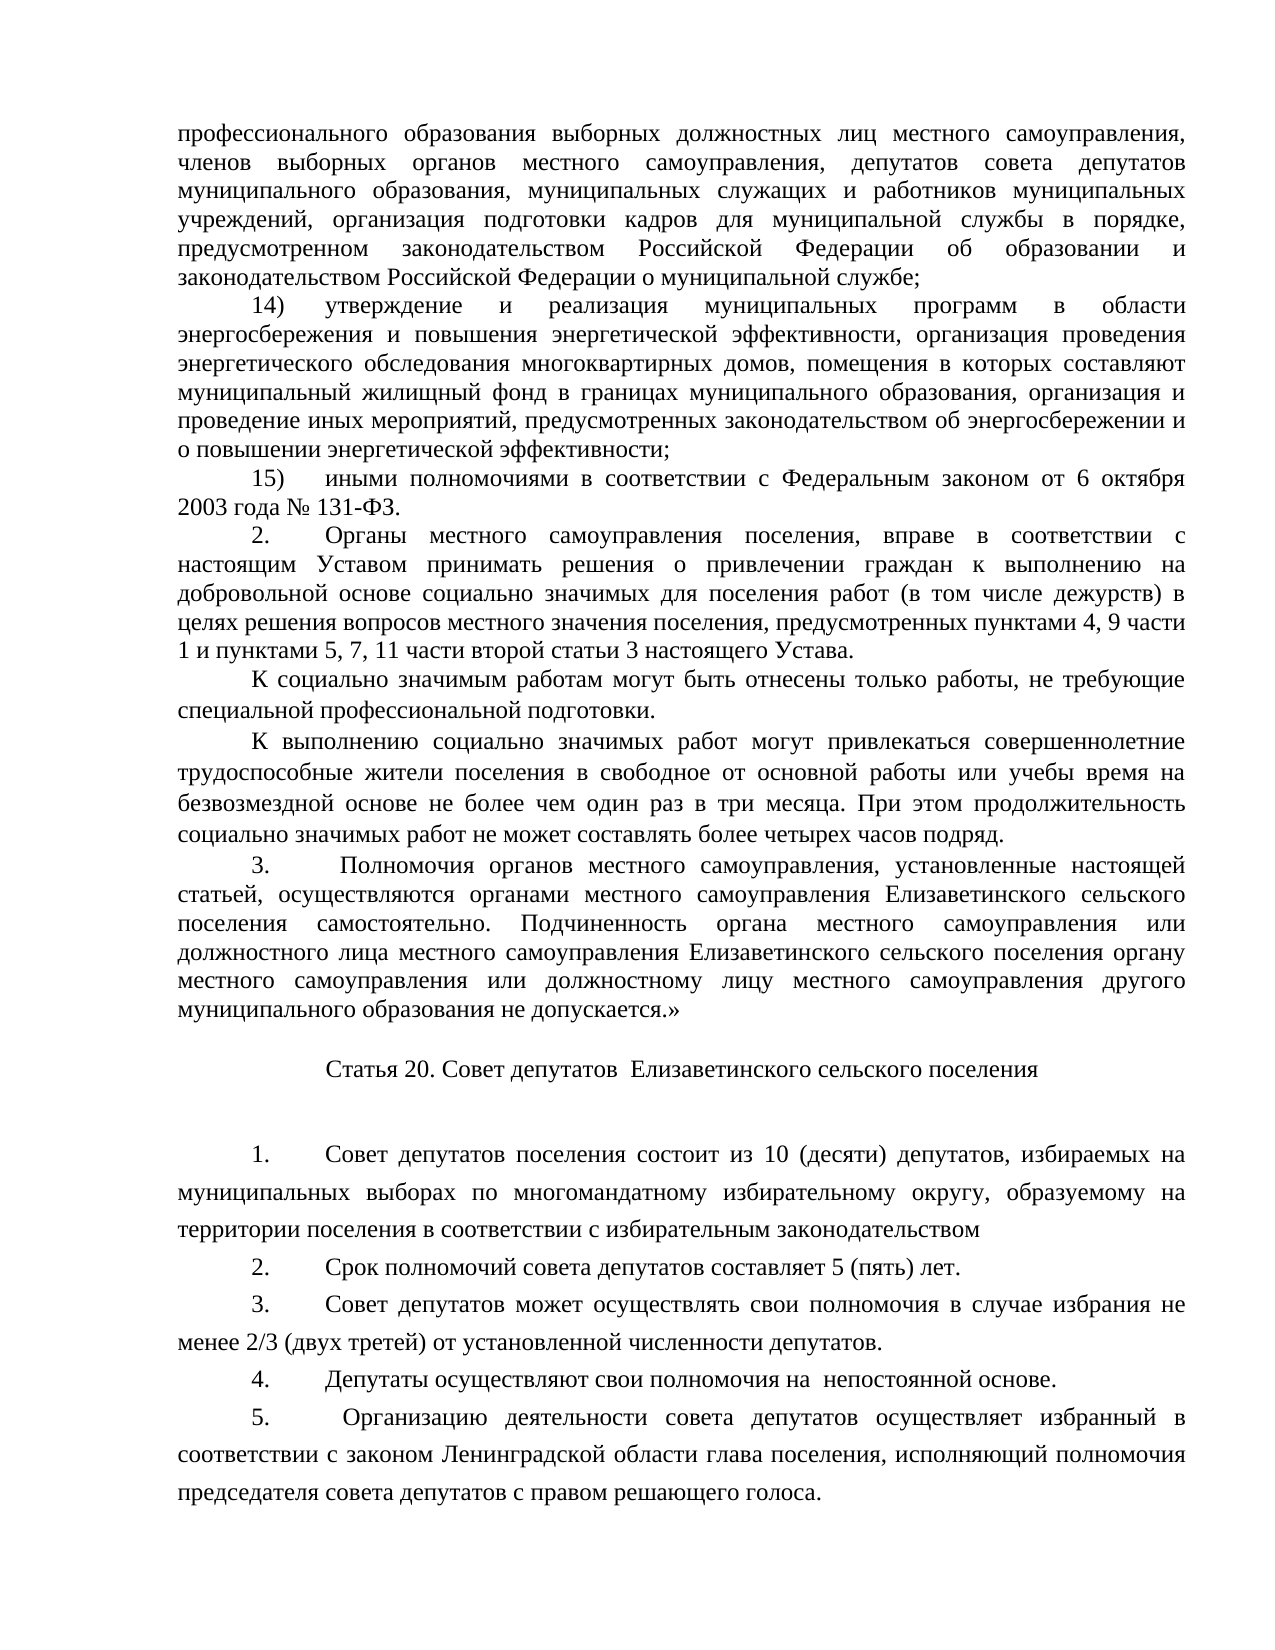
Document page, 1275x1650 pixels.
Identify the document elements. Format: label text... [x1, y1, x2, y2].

list Депутаты осуществляют свои полномочия на непостоянной основе. [177, 1358, 1186, 1395]
list Полномочия органов местного самоуправления, установленные настоящей статьей, осуществляются органами местного самоуправления Елизаветинского сельского поселения самостоятельно. Подчиненность органа местного самоуправления или должностного лица местного самоуправления Елизаветинского сельского поселения органу местного самоуправления или должностному лицу местного самоуправления другого муниципального образования не допускается.» [177, 851, 1186, 1023]
list Срок полномочий совета депутатов составляет 5 (пять) лет. [177, 1245, 1186, 1283]
list К выполнению социально значимых работ могут привлекаться совершеннолетние трудоспособные жители поселения в свободное от основной работы или учебы время на безвозмездной основе не более чем один раз в три месяца. При этом продолжительность социально значимых работ не может составлять более четырех часов подряд. [177, 726, 1186, 848]
list Органы местного самоуправления поселения, вправе в соответствии с настоящим Уставом принимать решения о привлечении граждан к выполнению на добровольной основе социально значимых для поселения работ (в том числе дежурств) в целях решения вопросов местного значения поселения, предусмотренных пунктами 4, 9 части 1 и пунктами 5, 7, 11 части второй статьи 3 настоящего Устава. [177, 521, 1186, 664]
list Организацию деятельности совета депутатов осуществляет избранный в соответствии с законом Ленинградской области глава поселения, исполняющий полномочия председателя совета депутатов с правом решающего голоса. [177, 1395, 1186, 1508]
list Совет депутатов может осуществлять свои полномочия в случае избрания не менее 2/3 (двух третей) от установленной численности депутатов. [177, 1283, 1186, 1358]
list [177, 118, 1186, 291]
list иными полномочиями в соответствии с Федеральным законом от 6 октября 2003 года № 131-ФЗ. [177, 463, 1186, 521]
list утверждение и реализация муниципальных программ в области энергосбережения и повышения энергетической эффективности, организация проведения энергетического обследования многоквартирных домов, помещения в которых составляют муниципальный жилищный фонд в границах муниципального образования, организация и проведение иных мероприятий, предусмотренных законодательством об энергосбережении и о повышении энергетической эффективности; [177, 291, 1186, 463]
list Совет депутатов поселения состоит из 10 (десяти) депутатов, избираемых на муниципальных выборах по многомандатному избирательному округу, образуемому на территории поселения в соответствии с избирательным законодательством [177, 1133, 1186, 1245]
subtitle Статья 20. Совет депутатов Елизаветинского сельского поселения [177, 1054, 1186, 1083]
list К социально значимым работам могут быть отнесены только работы, не требующие специальной профессиональной подготовки. [177, 664, 1186, 724]
